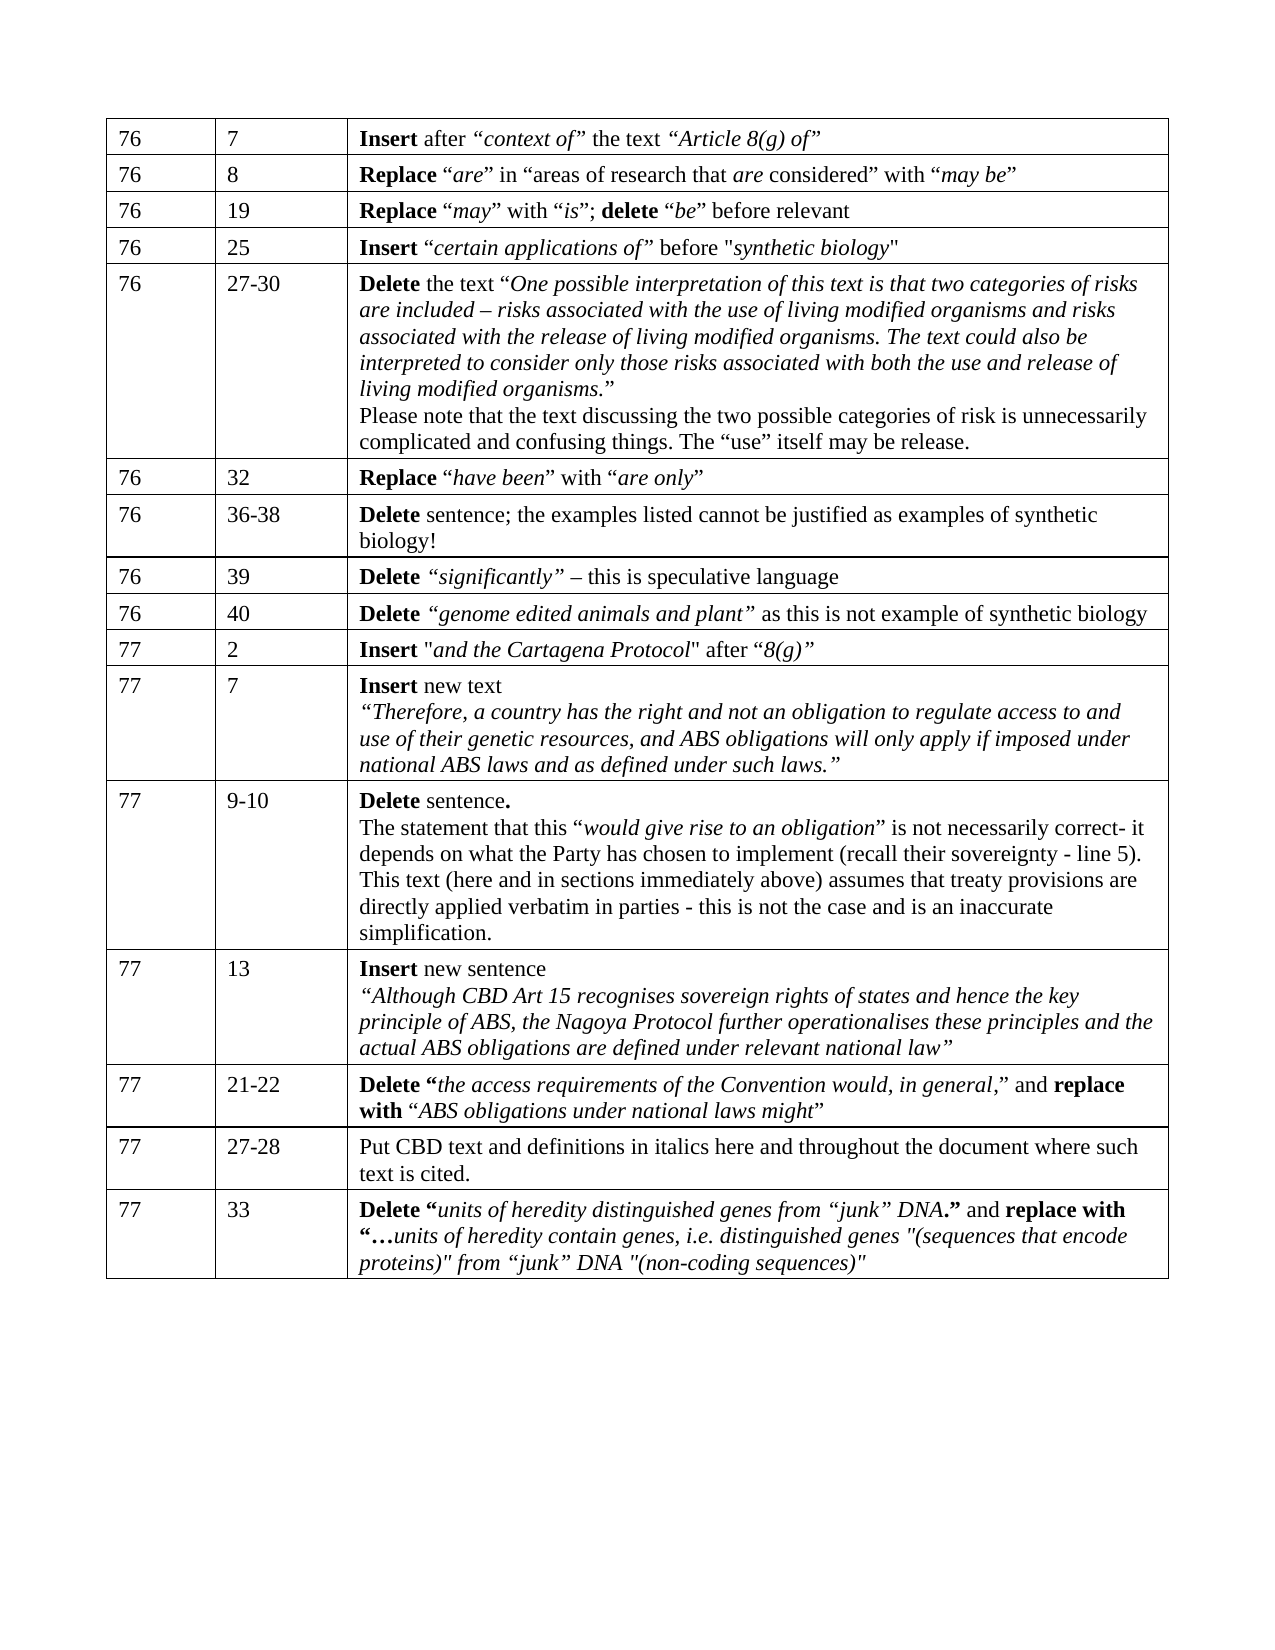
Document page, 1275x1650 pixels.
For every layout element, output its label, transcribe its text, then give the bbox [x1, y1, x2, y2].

table_cell 77 [107, 1065, 215, 1126]
table_cell Replace “are” in “areas of research that are considered” with “may be” [348, 155, 1168, 191]
table_cell 40 [216, 594, 347, 629]
table_cell Insert new sentence “Although CBD Art 15 recognises sovereign rights of states and hence the key principle of ABS, the Nagoya Protocol further operationalises these principles and the actual ABS obligations are defined under relevant national law” [348, 950, 1168, 1064]
table_cell 7 [216, 119, 347, 154]
table_cell 27-30 [216, 264, 347, 457]
table_cell 13 [216, 950, 347, 1064]
table_cell Replace “may” with “is”; delete “be” before relevant [348, 192, 1168, 227]
table_cell 25 [216, 228, 347, 263]
table_cell 2 [216, 630, 347, 665]
table_cell Delete “units of heredity distinguished genes from “junk” DNA.” and replace with “…units of heredity contain genes, i.e. distinguished genes "(sequences that encode proteins)" from “junk” DNA "(non-coding sequences)" [348, 1190, 1168, 1278]
table_cell 76 [107, 155, 215, 191]
table_cell 19 [216, 192, 347, 227]
table_cell 76 [107, 459, 215, 494]
table_cell Put CBD text and definitions in italics here and throughout the document where such text is cited. [348, 1128, 1168, 1189]
table_cell 9-10 [216, 781, 347, 948]
table_cell 8 [216, 155, 347, 191]
table_cell Delete sentence; the examples listed cannot be justified as examples of synthetic biology! [348, 495, 1168, 556]
table_cell Replace “have been” with “are only” [348, 459, 1168, 494]
table_cell 77 [107, 1190, 215, 1278]
table_cell 21-22 [216, 1065, 347, 1126]
table_cell 39 [216, 558, 347, 593]
table_cell Delete “significantly” – this is speculative language [348, 558, 1168, 593]
table_cell 77 [107, 1128, 215, 1189]
table_cell Insert “certain applications of” before "synthetic biology" [348, 228, 1168, 263]
table_cell 7 [216, 666, 347, 780]
table_cell 76 [107, 495, 215, 556]
table_cell Insert new text “Therefore, a country has the right and not an obligation to regulate access to and use of their genetic resources, and ABS obligations will only apply if imposed under national ABS laws and as defined under such laws.” [348, 666, 1168, 780]
table_cell Delete the text “One possible interpretation of this text is that two categories of risks are included – risks associated with the use of living modified organisms and risks associated with the release of living modified organisms. The text could also be interpreted to consider only those risks associated with both the use and release of living modified organisms.” Please note that the text discussing the two possible categories of risk is unnecessarily complicated and confusing things. The “use” itself may be release. [348, 264, 1168, 457]
table_cell 76 [107, 594, 215, 629]
table_cell Delete “genome edited animals and plant” as this is not example of synthetic biology [348, 594, 1168, 629]
table_cell 76 [107, 558, 215, 593]
table_cell 77 [107, 630, 215, 665]
table_cell 27-28 [216, 1128, 347, 1189]
table_cell 77 [107, 666, 215, 780]
table_cell 76 [107, 192, 215, 227]
table_cell Delete “the access requirements of the Convention would, in general,” and replace with “ABS obligations under national laws might” [348, 1065, 1168, 1126]
table_cell 32 [216, 459, 347, 494]
table_cell Delete sentence. The statement that this “would give rise to an obligation” is not necessarily correct- it depends on what the Party has chosen to implement (recall their sovereignty - line 5). This text (here and in sections immediately above) assumes that treaty provisions are directly applied verbatim in parties - this is not the case and is an inaccurate simplification. [348, 781, 1168, 948]
table_cell 36-38 [216, 495, 347, 556]
table_cell 76 [107, 119, 215, 154]
table_cell 77 [107, 950, 215, 1064]
table_cell 76 [107, 264, 215, 457]
table_cell Insert "and the Cartagena Protocol" after “8(g)” [348, 630, 1168, 665]
table_cell Insert after “context of” the text “Article 8(g) of” [348, 119, 1168, 154]
table_cell 77 [107, 781, 215, 948]
table_cell 33 [216, 1190, 347, 1278]
table_cell 76 [107, 228, 215, 263]
